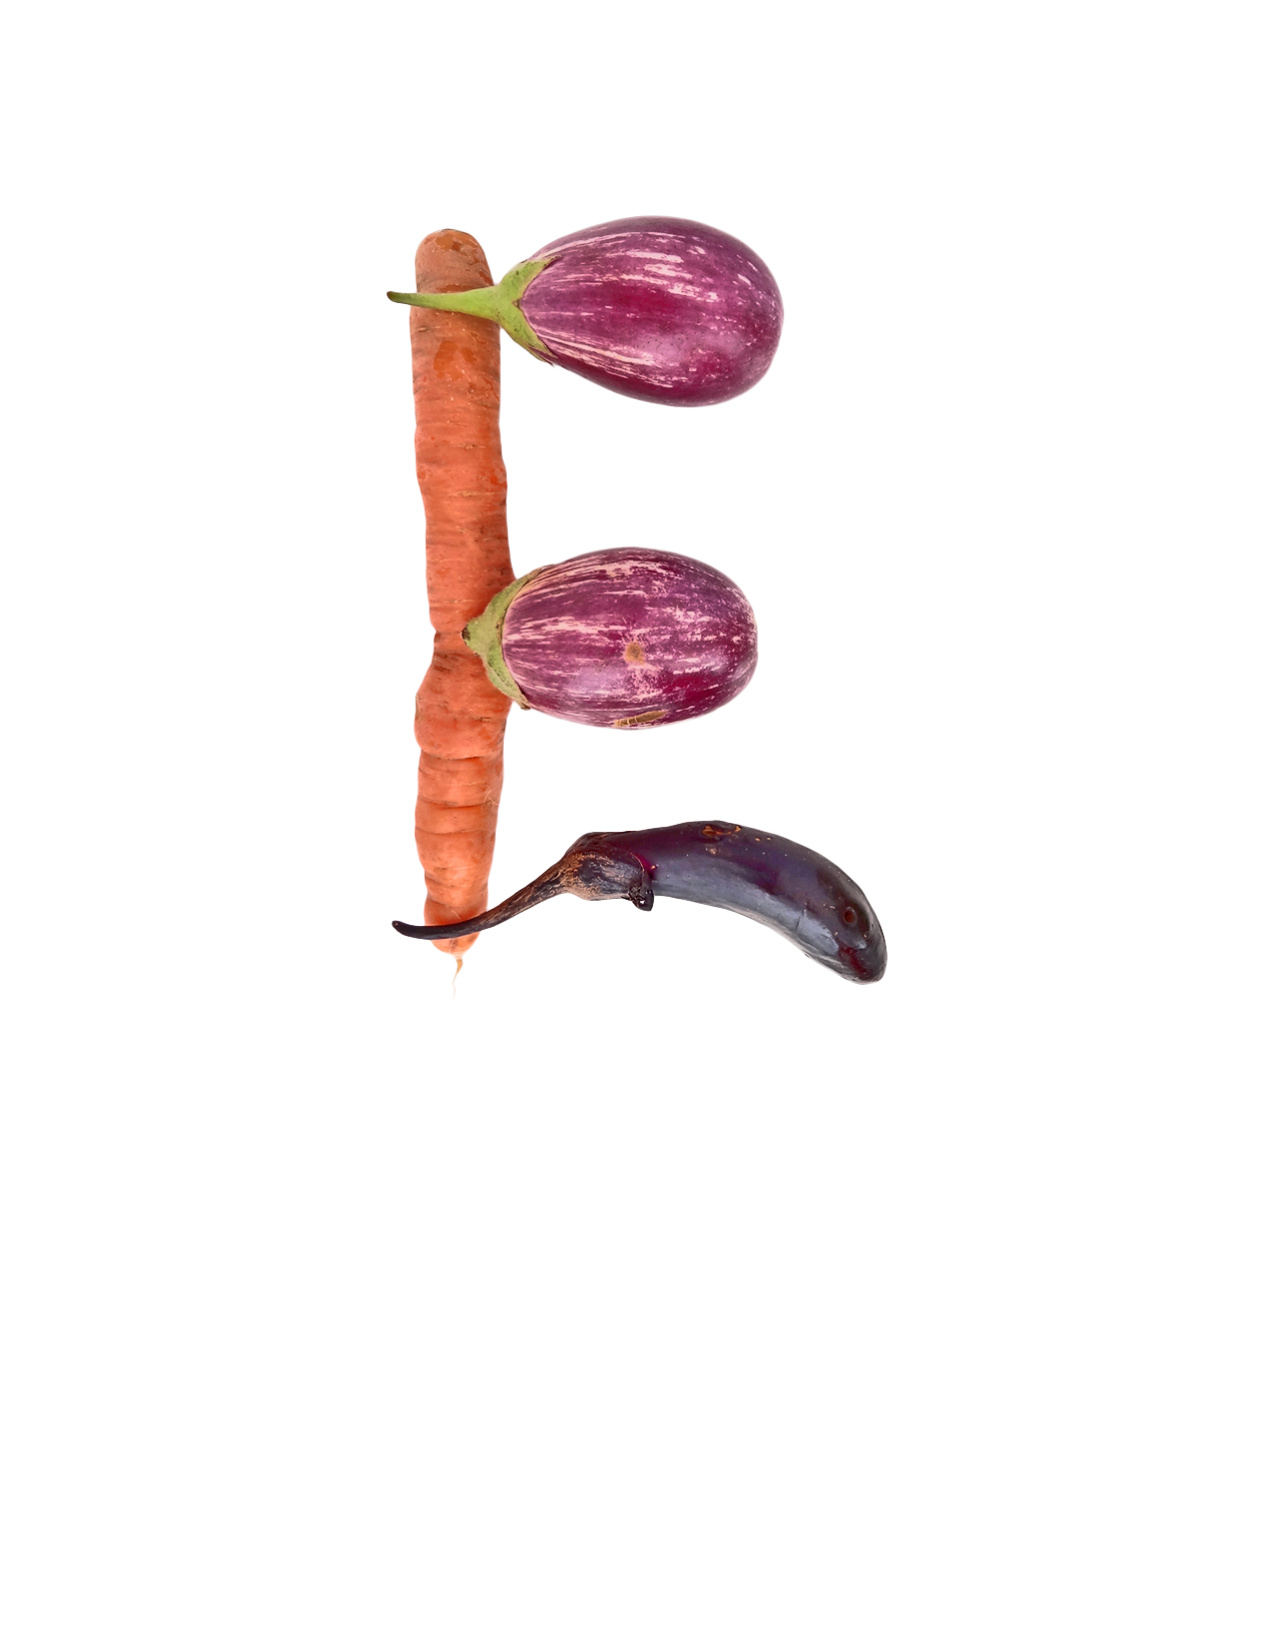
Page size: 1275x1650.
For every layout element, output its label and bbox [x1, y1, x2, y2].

picture [187, 150, 1079, 1050]
